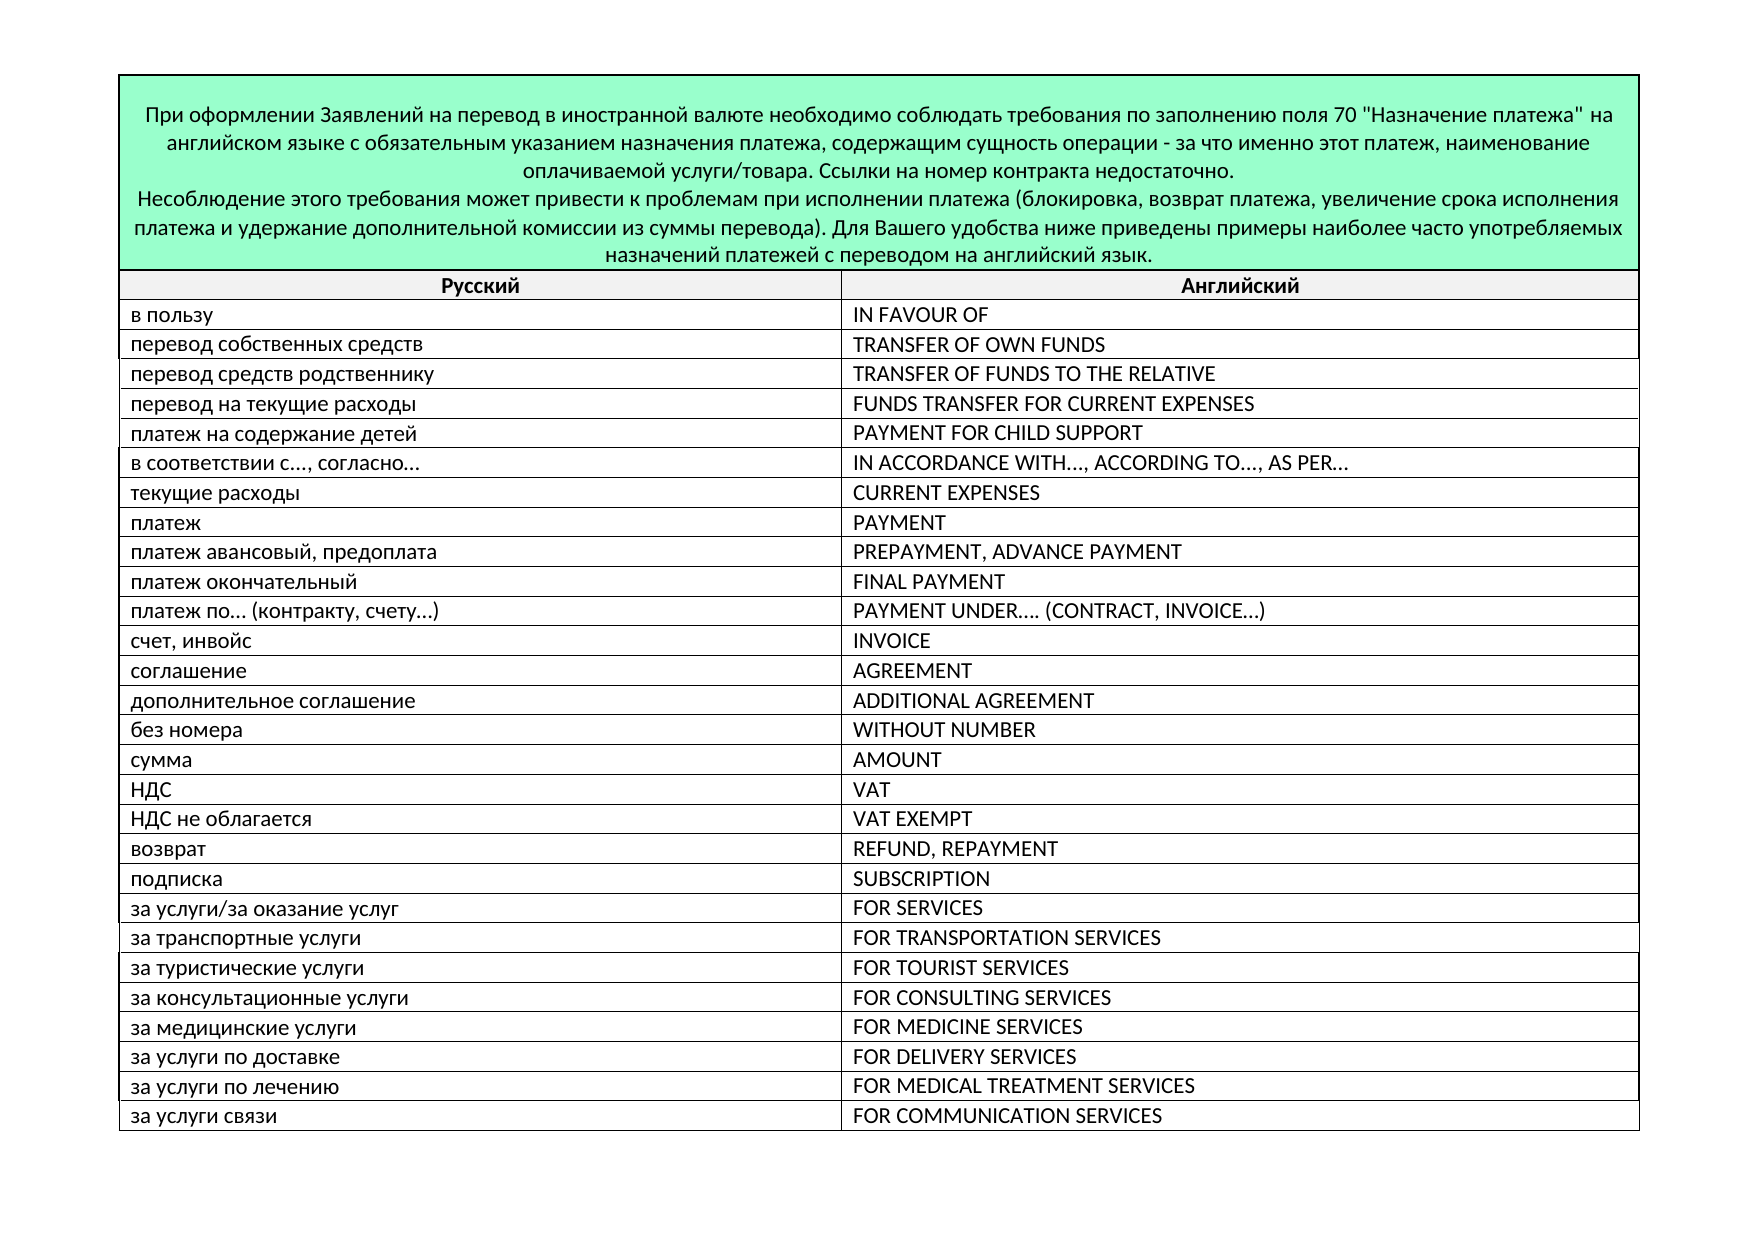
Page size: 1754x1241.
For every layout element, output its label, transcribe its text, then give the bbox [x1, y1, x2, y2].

table_cell AMOUNT [842, 745, 1638, 774]
table_cell за консультационные услуги [120, 983, 841, 1011]
table_cell за транспортные услуги [120, 923, 841, 952]
table_cell SUBSCRIPTION [842, 864, 1638, 892]
table_cell IN ACCORDANCE WITH..., ACCORDING TO..., AS PER… [842, 448, 1638, 477]
table_cell платеж по… (контракту, счету…) [120, 597, 841, 625]
table_cell за туристические услуги [120, 953, 841, 982]
table_cell FOR DELIVERY SERVICES [842, 1042, 1638, 1071]
table_cell WITHOUT NUMBER [842, 715, 1638, 744]
table_cell платеж авансовый, предоплата [120, 537, 841, 566]
table_cell за услуги/за оказание услуг [120, 894, 841, 922]
table_cell счет, инвойс [120, 626, 841, 655]
table_cell FINAL PAYMENT [842, 567, 1638, 596]
table_cell PREPAYMENT, ADVANCE PAYMENT [842, 537, 1638, 566]
table_cell FOR MEDICAL TREATMENT SERVICES [842, 1072, 1638, 1100]
table_cell FOR SERVICES [842, 894, 1638, 922]
table_cell IN FAVOUR OF [842, 300, 1638, 328]
table_cell текущие расходы [120, 478, 841, 507]
table_cell PAYMENT UNDER…. (CONTRACT, INVOICE…) [842, 597, 1638, 625]
table_cell дополнительное соглашение [120, 686, 841, 714]
table_cell PAYMENT FOR CHILD SUPPORT [842, 418, 1639, 447]
table_cell в соответствии с..., согласно… [120, 448, 841, 477]
table_cell за услуги по доставке [120, 1042, 841, 1071]
table_cell за медицинские услуги [120, 1012, 841, 1041]
table_cell PAYMENT [842, 508, 1638, 536]
table_cell в пользу [120, 300, 841, 328]
table_cell INVOICE [842, 626, 1638, 655]
table_cell REFUND, REPAYMENT [842, 834, 1638, 863]
table_cell НДС не облагается [120, 805, 841, 833]
table_cell Русский [120, 271, 841, 299]
table_cell платеж окончательный [120, 567, 841, 596]
table_cell Английский [842, 271, 1638, 299]
table_cell FOR TOURIST SERVICES [842, 953, 1638, 982]
table_cell платеж на содержание детей [120, 419, 841, 447]
table_cell FOR CONSULTING SERVICES [842, 983, 1638, 1011]
table_cell ADDITIONAL AGREEMENT [842, 686, 1638, 714]
table_cell TRANSFER OF OWN FUNDS [842, 330, 1638, 358]
table_cell CURRENT EXPENSES [842, 478, 1638, 507]
table_cell за услуги связи [120, 1101, 841, 1130]
table_cell FUNDS TRANSFER FOR CURRENT EXPENSES [842, 388, 1639, 417]
table_cell за услуги по лечению [120, 1072, 841, 1100]
table_cell перевод собственных средств [120, 330, 841, 358]
table_header При оформлении Заявлений на перевод в иностранной валюте необходимо соблюдать требования по заполнению поля 70 "Назначение платежа" на английском языке с обязательным указанием назначения платежа, содержащим сущность операции - за что именно этот платеж, наименование оплачиваемой услуги/товара. Ссылки на номер контракта недостаточно. Несоблюдение этого требования может привести к проблемам при исполнении платежа (блокировка, возврат платежа, увеличение срока исполнения платежа и удержание дополнительной комиссии из суммы перевода). Для Вашего удобства ниже приведены примеры наиболее часто употребляемых назначений платежей с переводом на английский язык. [120, 76, 1638, 269]
table_cell FOR TRANSPORTATION SERVICES [842, 923, 1639, 952]
table_cell без номера [120, 715, 841, 744]
table_cell платеж [120, 508, 841, 536]
table_cell перевод средств родственнику [120, 359, 841, 388]
table_cell AGREEMENT [842, 656, 1638, 685]
table_cell возврат [120, 834, 841, 863]
table_cell VAT EXEMPT [842, 805, 1638, 833]
table_cell НДС [120, 775, 841, 803]
table_cell соглашение [120, 656, 841, 685]
table_cell VAT [842, 775, 1638, 803]
table_cell TRANSFER OF FUNDS TO THE RELATIVE [842, 359, 1639, 388]
table_cell FOR MEDICINE SERVICES [842, 1012, 1638, 1041]
table_cell подписка [120, 864, 841, 892]
table_cell перевод на текущие расходы [120, 389, 841, 417]
table_cell FOR COMMUNICATION SERVICES [842, 1101, 1639, 1130]
table_cell сумма [120, 745, 841, 774]
